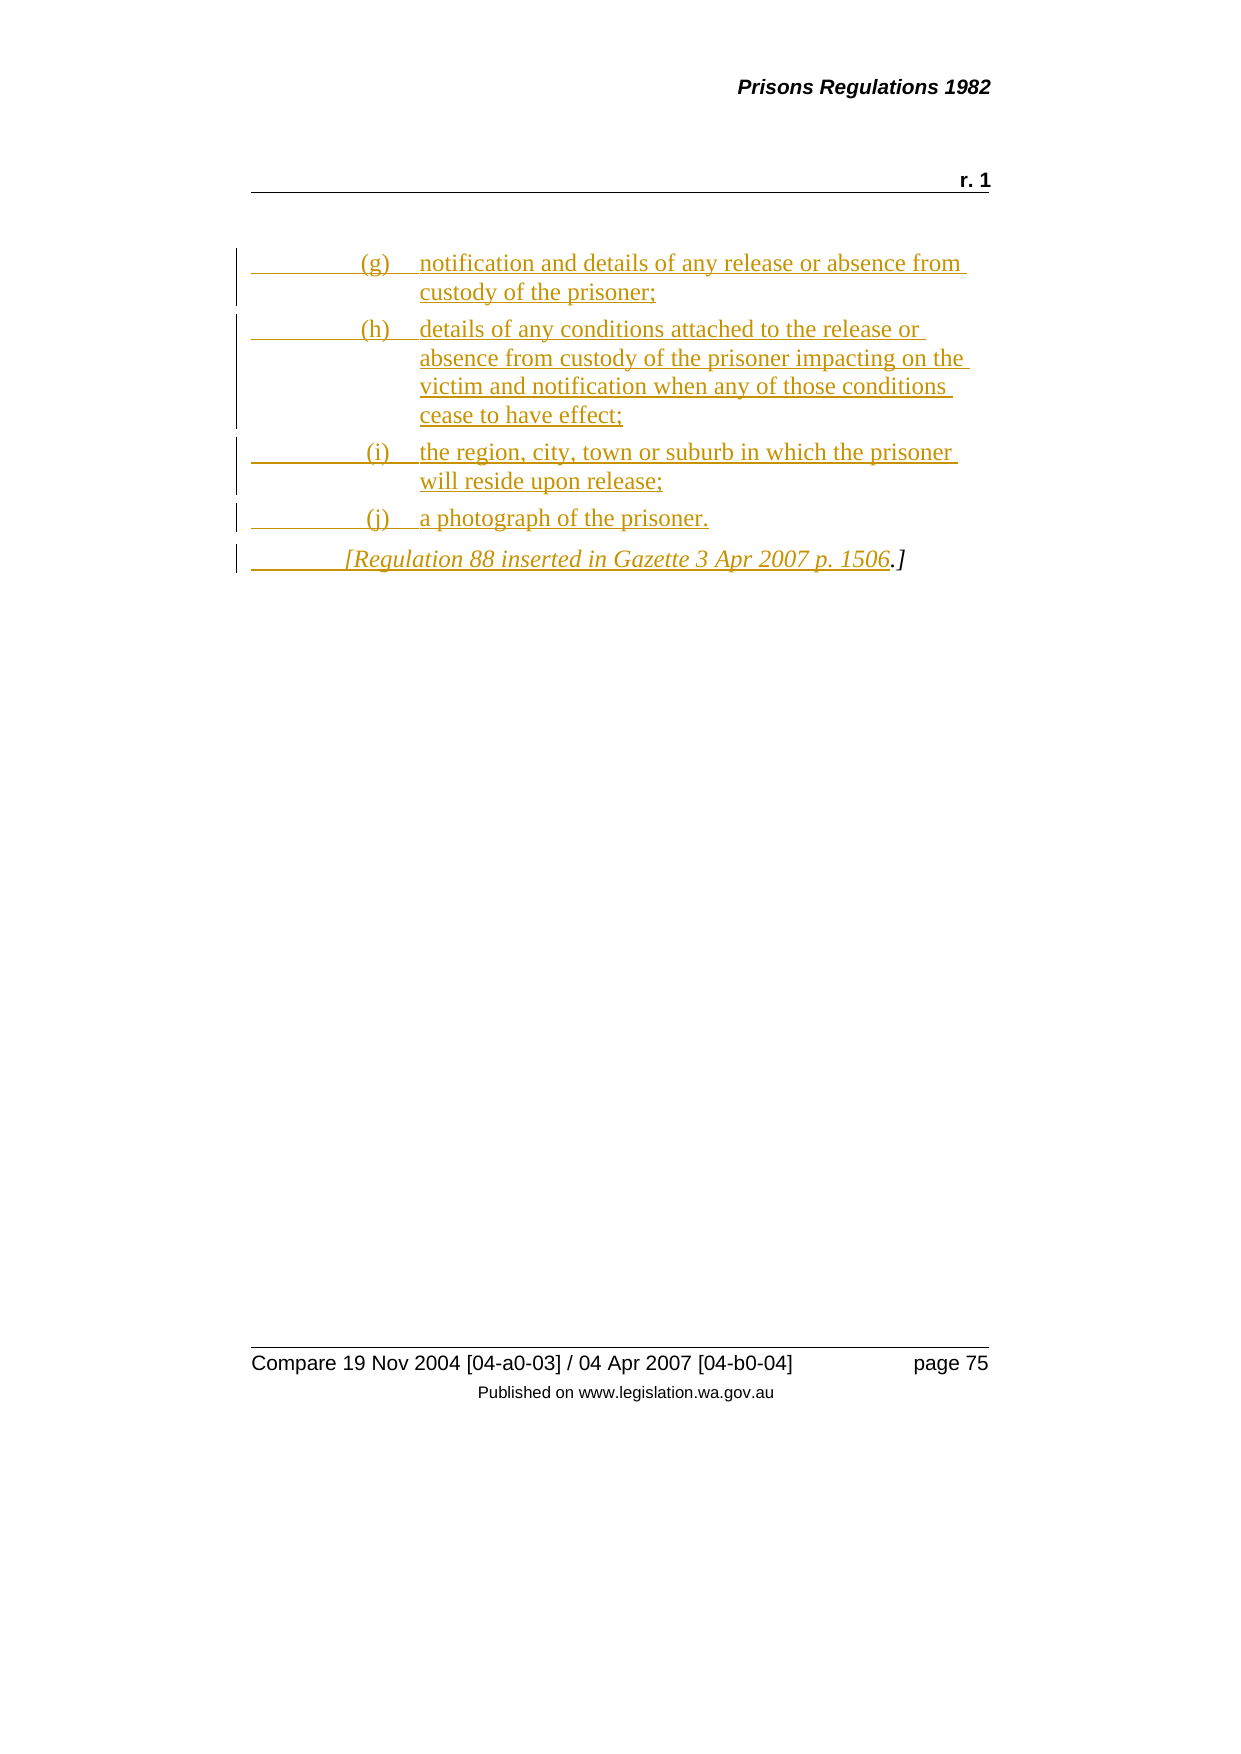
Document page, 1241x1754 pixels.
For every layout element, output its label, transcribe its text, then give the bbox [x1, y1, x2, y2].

text .] [251, 544, 989, 573]
